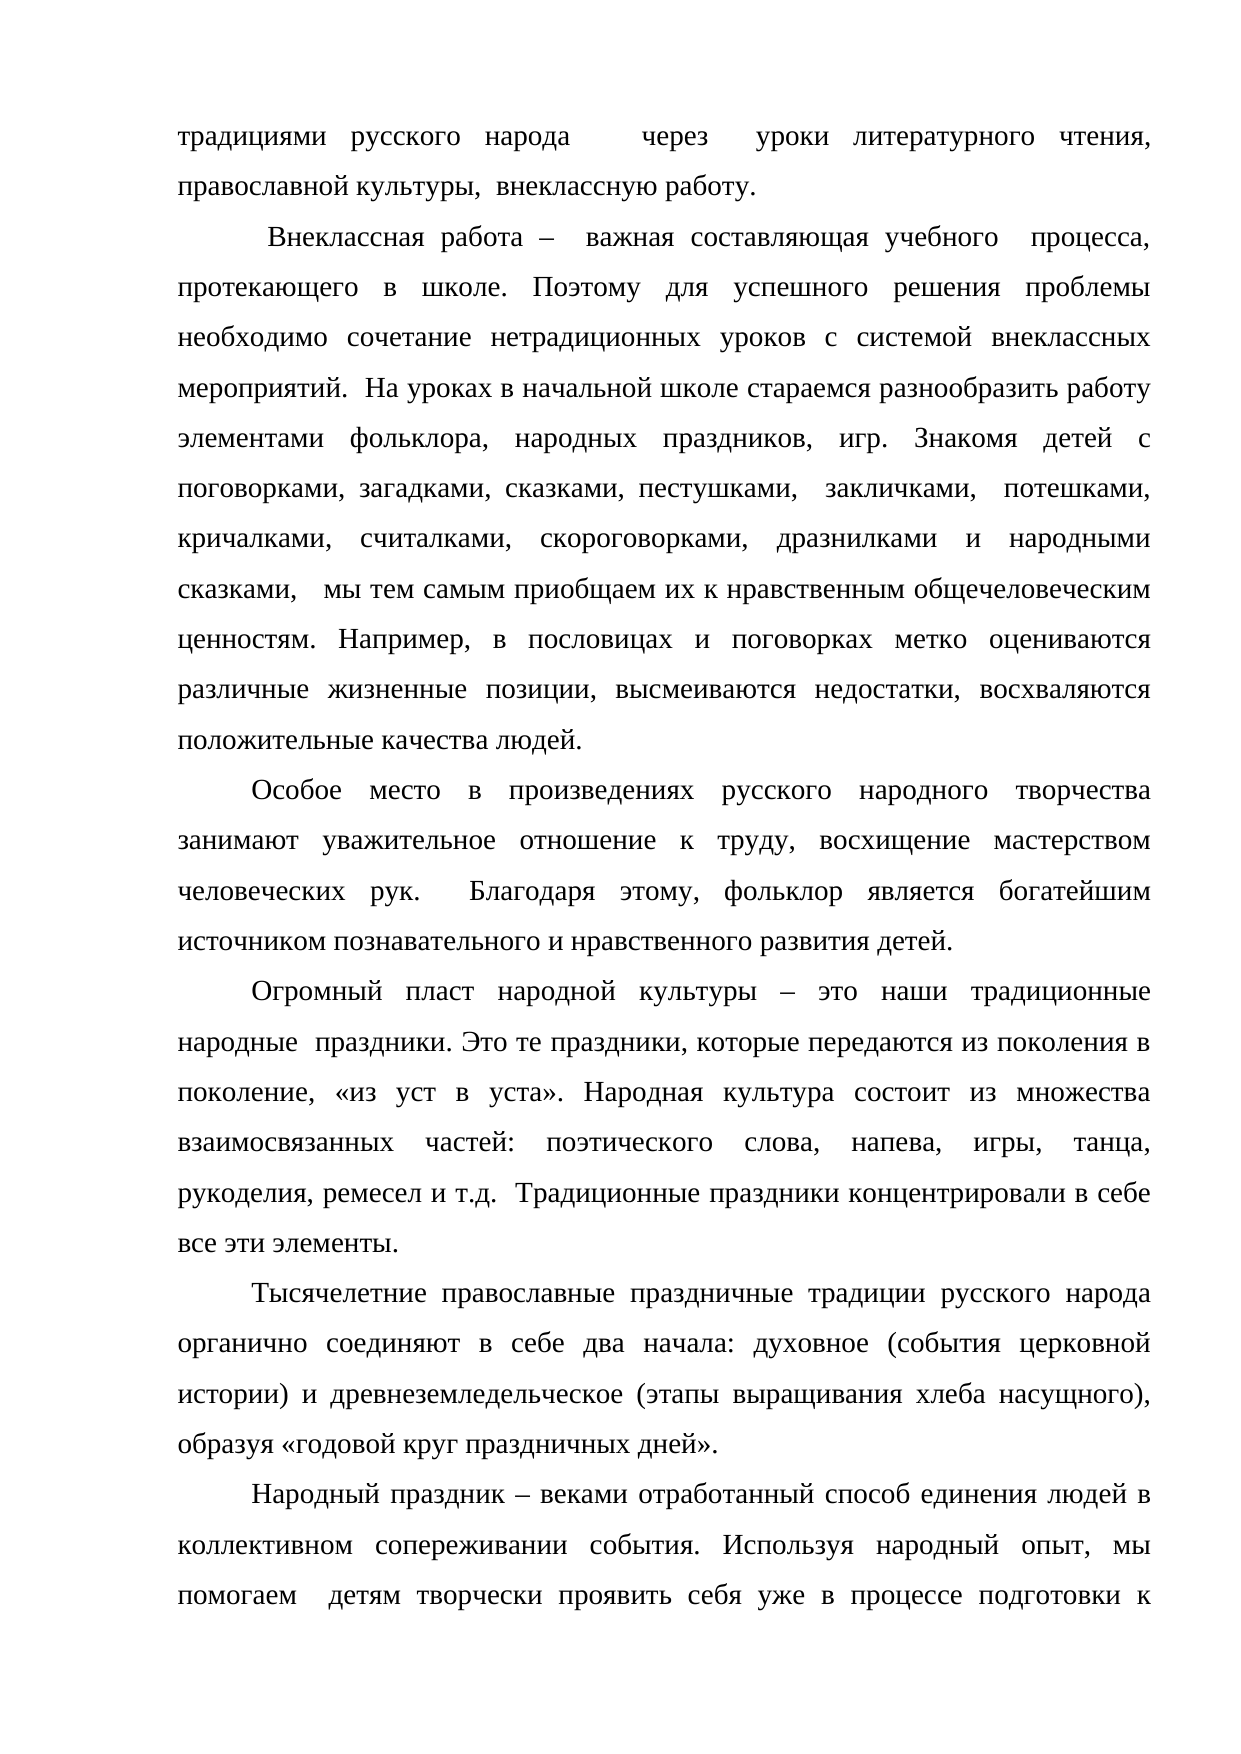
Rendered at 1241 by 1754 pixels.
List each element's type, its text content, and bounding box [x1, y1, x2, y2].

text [177, 1477, 1152, 1611]
text Внеклассная работа – важная составляющая учебного процесса, протекающего в школе. Поэтому для успешного решения проблемы необходимо сочетание нетрадиционных уроков с системой внеклассных мероприятий. На уроках в начальной школе стараемся разнообразить работу элементами фольклора, народных праздников, игр. Знакомя детей с поговорками, загадками, сказками, пестушками, закличками, потешками, кричалками, считалками, скороговорками, дразнилками и народными сказками, мы тем самым приобщаем их к нравственным общечеловеческим ценностям. Например, в пословицах и поговорках метко оцениваются различные жизненные позиции, высмеиваются недостатки, восхваляются положительные качества людей. [177, 219, 1152, 755]
text Огромный пласт народной культуры – это наши традиционные народные праздники. Это те праздники, которые передаются из поколения в поколение, «из уст в уста». Народная культура состоит из множества взаимосвязанных частей: поэтического слова, напева, игры, танца, рукоделия, ремесел и т.д. Традиционные праздники концентрировали в себе все эти элементы. [177, 973, 1152, 1258]
text Тысячелетние православные праздничные традиции русского народа органично соединяют в себе два начала: духовное (события церковной истории) и древнеземледельческое (этапы выращивания хлеба насущного), образуя «годовой круг праздничных дней». [177, 1275, 1152, 1460]
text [177, 118, 1152, 202]
text Особое место в произведениях русского народного творчества занимают уважительное отношение к труду, восхищение мастерством человеческих рук. Благодаря этому, фольклор является богатейшим источником познавательного и нравственного развития детей. [177, 772, 1152, 957]
